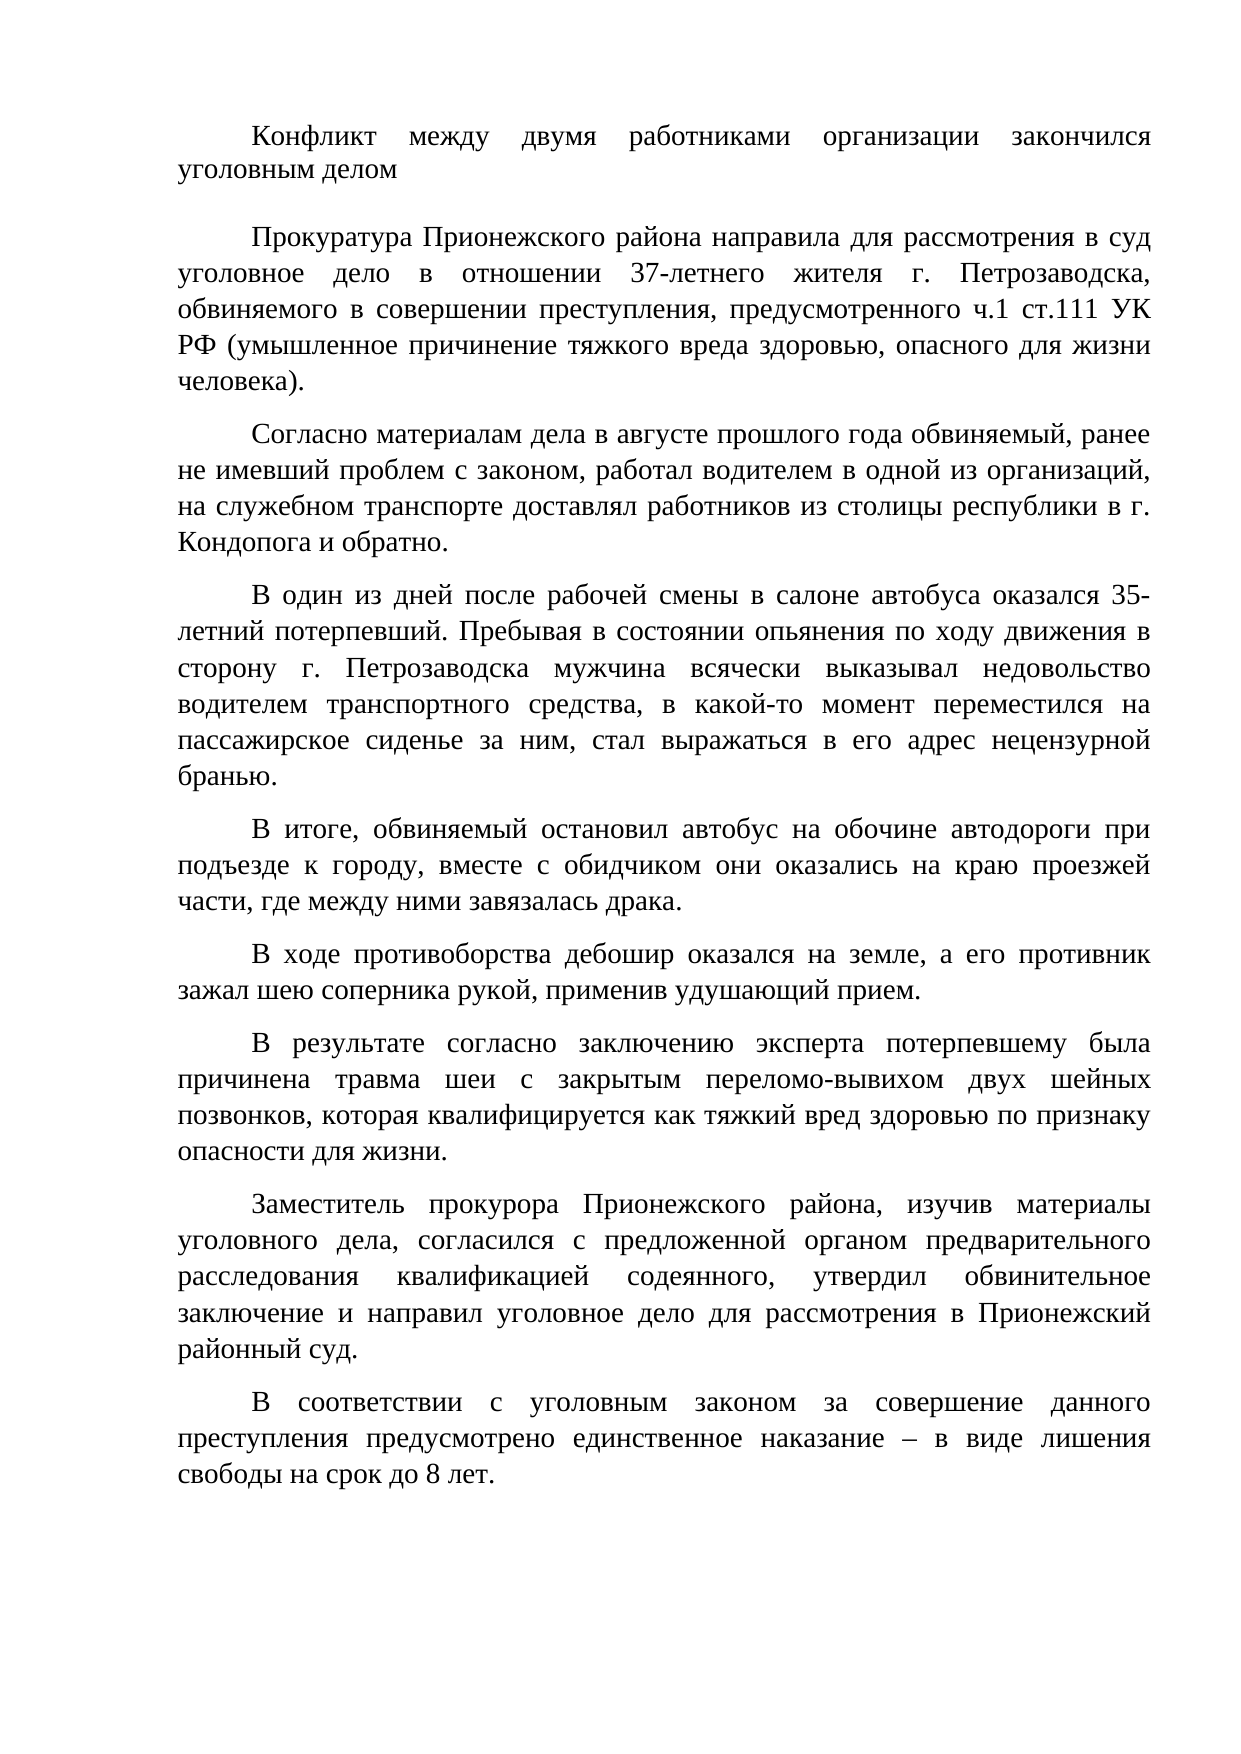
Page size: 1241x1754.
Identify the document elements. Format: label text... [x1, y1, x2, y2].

text В соответствии с уголовным законом за совершение данного преступления предусмотрено единственное наказание – в виде лишения свободы на срок до 8 лет. [177, 1384, 1152, 1489]
text В результате согласно заключению эксперта потерпевшему была причинена травма шеи с закрытым переломо-вывихом двух шейных позвонков, которая квалифицируется как тяжкий вред здоровью по признаку опасности для жизни. [177, 1025, 1152, 1167]
text Заместитель прокурора Прионежского района, изучив материалы уголовного дела, согласился с предложенной органом предварительного расследования квалификацией содеянного, утвердил обвинительное заключение и направил уголовное дело для рассмотрения в Прионежский районный суд. [177, 1186, 1152, 1364]
text Согласно материалам дела в августе прошлого года обвиняемый, ранее не имевший проблем с законом, работал водителем в одной из организаций, на служебном транспорте доставлял работников из столицы республики в г. Кондопога и обратно. [177, 416, 1152, 558]
text В итоге, обвиняемый остановил автобус на обочине автодороги при подъезде к городу, вместе с обидчиком они оказались на краю проезжей части, где между ними завязалась драка. [177, 811, 1152, 917]
text В один из дней после рабочей смены в салоне автобуса оказался 35-летний потерпевший. Пребывая в состоянии опьянения по ходу движения в сторону г. Петрозаводска мужчина всячески выказывал недовольство водителем транспортного средства, в какой-то момент переместился на пассажирское сиденье за ним, стал выражаться в его адрес нецензурной бранью. [177, 577, 1152, 792]
text Прокуратура Прионежского района направила для рассмотрения в суд уголовное дело в отношении 37-летнего жителя г. Петрозаводска, обвиняемого в совершении преступления, предусмотренного ч.1 ст.111 УК РФ (умышленное причинение тяжкого вреда здоровью, опасного для жизни человека). [177, 219, 1152, 397]
text В ходе противоборства дебошир оказался на земле, а его противник зажал шею соперника рукой, применив удушающий прием. [177, 936, 1152, 1006]
text Конфликт между двумя работниками организации закончился уголовным делом [177, 118, 1152, 185]
